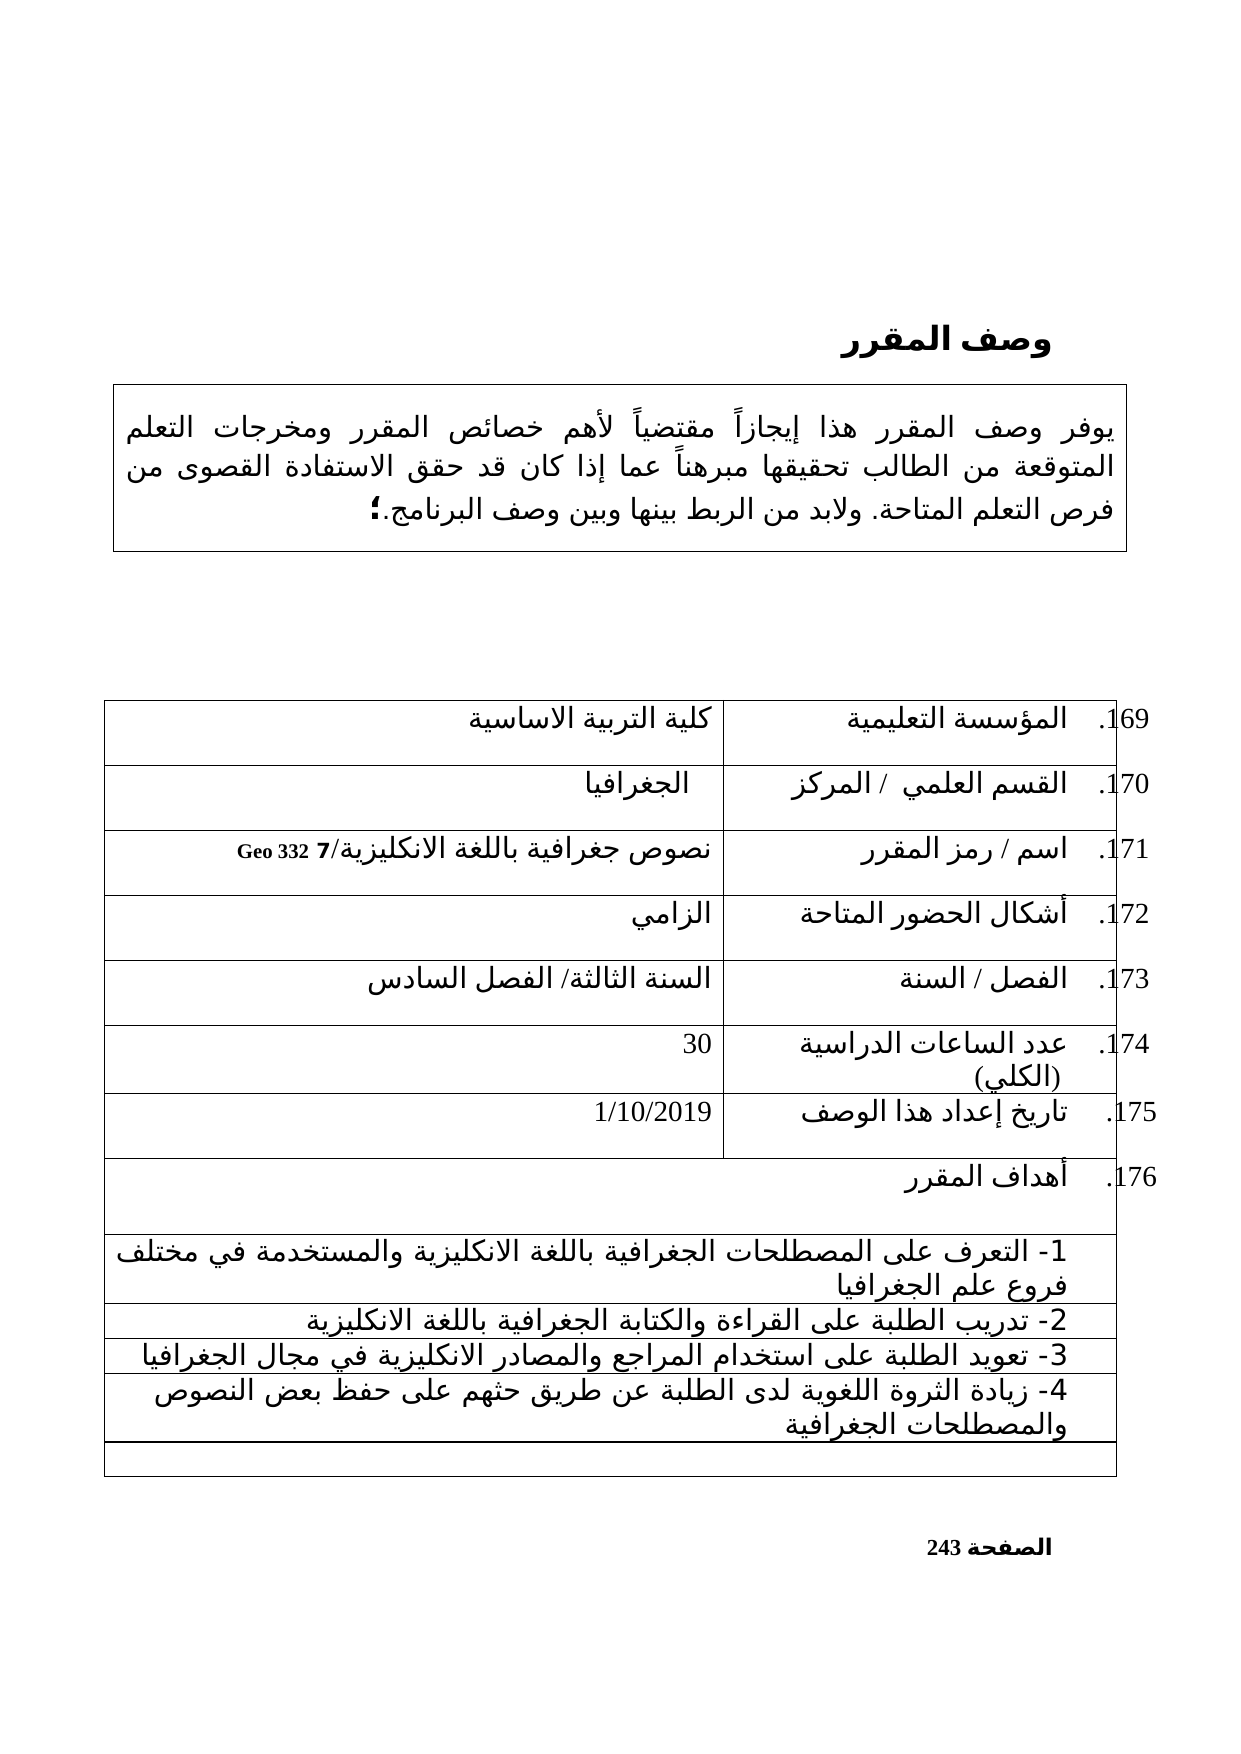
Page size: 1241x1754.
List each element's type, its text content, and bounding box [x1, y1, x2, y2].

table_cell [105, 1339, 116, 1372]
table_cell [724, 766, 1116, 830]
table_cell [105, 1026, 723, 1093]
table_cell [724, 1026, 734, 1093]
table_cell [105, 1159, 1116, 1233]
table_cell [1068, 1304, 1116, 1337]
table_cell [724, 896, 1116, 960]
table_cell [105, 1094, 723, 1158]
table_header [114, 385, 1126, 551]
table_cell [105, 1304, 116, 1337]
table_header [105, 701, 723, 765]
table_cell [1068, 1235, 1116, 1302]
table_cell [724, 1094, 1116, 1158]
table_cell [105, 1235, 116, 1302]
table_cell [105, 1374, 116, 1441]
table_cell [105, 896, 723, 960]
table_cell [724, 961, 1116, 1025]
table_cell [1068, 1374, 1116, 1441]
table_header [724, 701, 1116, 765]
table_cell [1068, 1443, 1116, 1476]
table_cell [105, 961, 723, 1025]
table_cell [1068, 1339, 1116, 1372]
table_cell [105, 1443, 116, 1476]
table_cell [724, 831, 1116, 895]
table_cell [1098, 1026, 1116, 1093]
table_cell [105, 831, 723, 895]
text وصف المقرر [187, 319, 1053, 358]
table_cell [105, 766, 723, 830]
